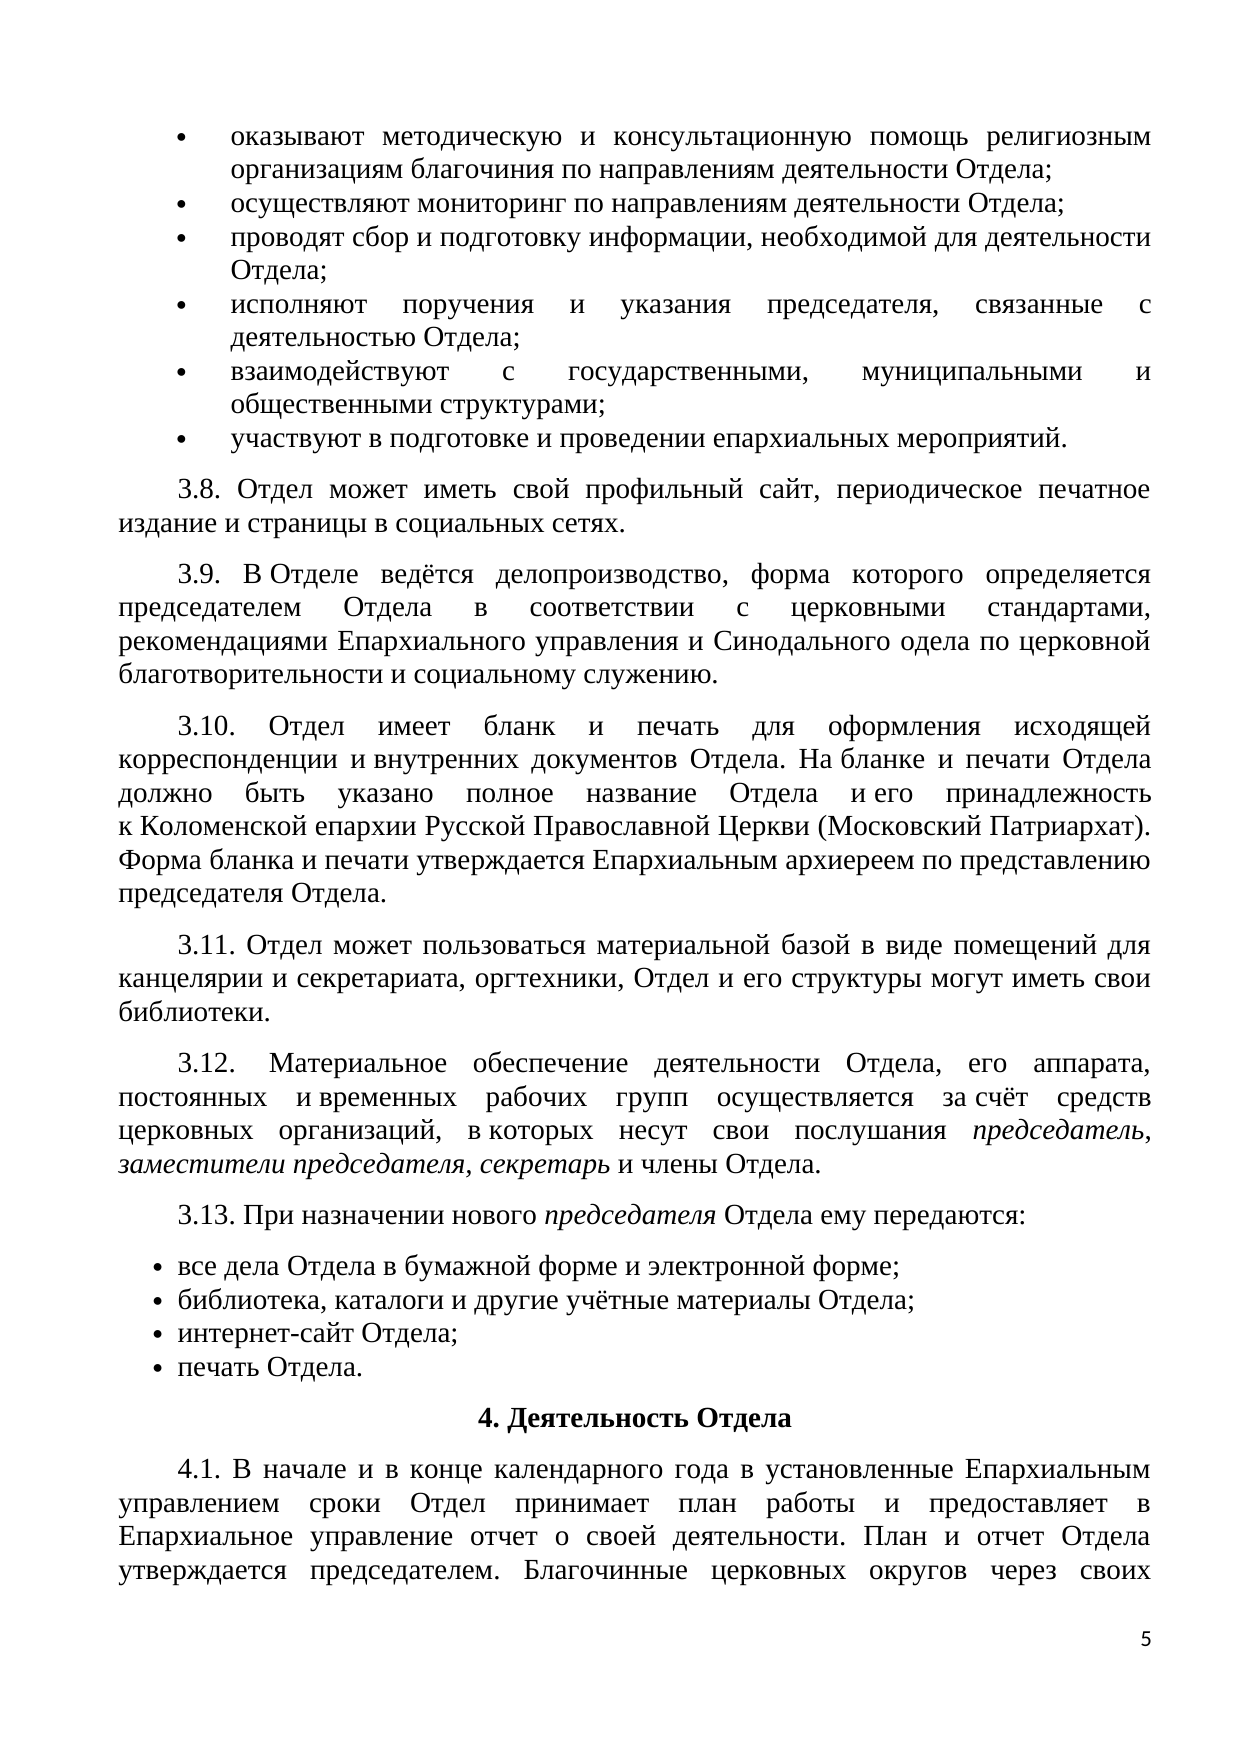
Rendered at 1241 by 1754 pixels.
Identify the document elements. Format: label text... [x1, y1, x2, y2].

list оказывают методическую и консультационную помощь религиозным организациям благочиния по направлениям деятельности Отдела; [177, 118, 1152, 185]
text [118, 1451, 1152, 1586]
text 4. Деятельность Отдела [118, 1400, 1152, 1434]
text 3.12. Материальное обеспечение деятельности Отдела, его аппарата, постоянных и временных рабочих групп осуществляется за счёт средств церковных организаций, в которых несут свои послушания председатель, заместители председателя, секретарь и члены Отдела. [118, 1045, 1152, 1179]
text 3.8. Отдел может иметь свой профильный сайт, периодическое печатное издание и страницы в социальных сетях. [118, 471, 1152, 538]
text 3.11. Отдел может пользоваться материальной базой в виде помещений для канцелярии и секретариата, оргтехники, Отдел и его структуры могут иметь свои библиотеки. [118, 927, 1152, 1027]
list печать Отдела. [153, 1349, 1152, 1382]
text 3.13. При назначении нового председателя Отдела ему передаются: [118, 1197, 1152, 1231]
list осуществляют мониторинг по направлениям деятельности Отдела; [177, 185, 1152, 219]
list библиотека, каталоги и другие учётные материалы Отдела; [153, 1282, 1152, 1315]
list взаимодействуют с государственными, муниципальными и общественными структурами; [177, 353, 1152, 420]
list проводят сбор и подготовку информации, необходимой для деятельности Отдела; [177, 219, 1152, 286]
list интернет-сайт Отдела; [153, 1315, 1152, 1349]
text 3.9. В Отделе ведётся делопроизводство, форма которого определяется председателем Отдела в соответствии с церковными стандартами, рекомендациями Епархиального управления и Синодального одела по церковной благотворительности и социальному служению. [118, 556, 1152, 690]
list участвуют в подготовке и проведении епархиальных мероприятий. [177, 420, 1152, 453]
text 3.10. Отдел имеет бланк и печать для оформления исходящей корреспонденции и внутренних документов Отдела. На бланке и печати Отдела должно быть указано полное название Отдела и его принадлежность к Коломенской епархии Русской Православной Церкви (Московский Патриархат). Форма бланка и печати утверждается Епархиальным архиереем по представлению председателя Отдела. [118, 708, 1152, 909]
list исполняют поручения и указания председателя, связанные с деятельностью Отдела; [177, 286, 1152, 353]
list все дела Отдела в бумажной форме и электронной форме; [153, 1248, 1152, 1282]
